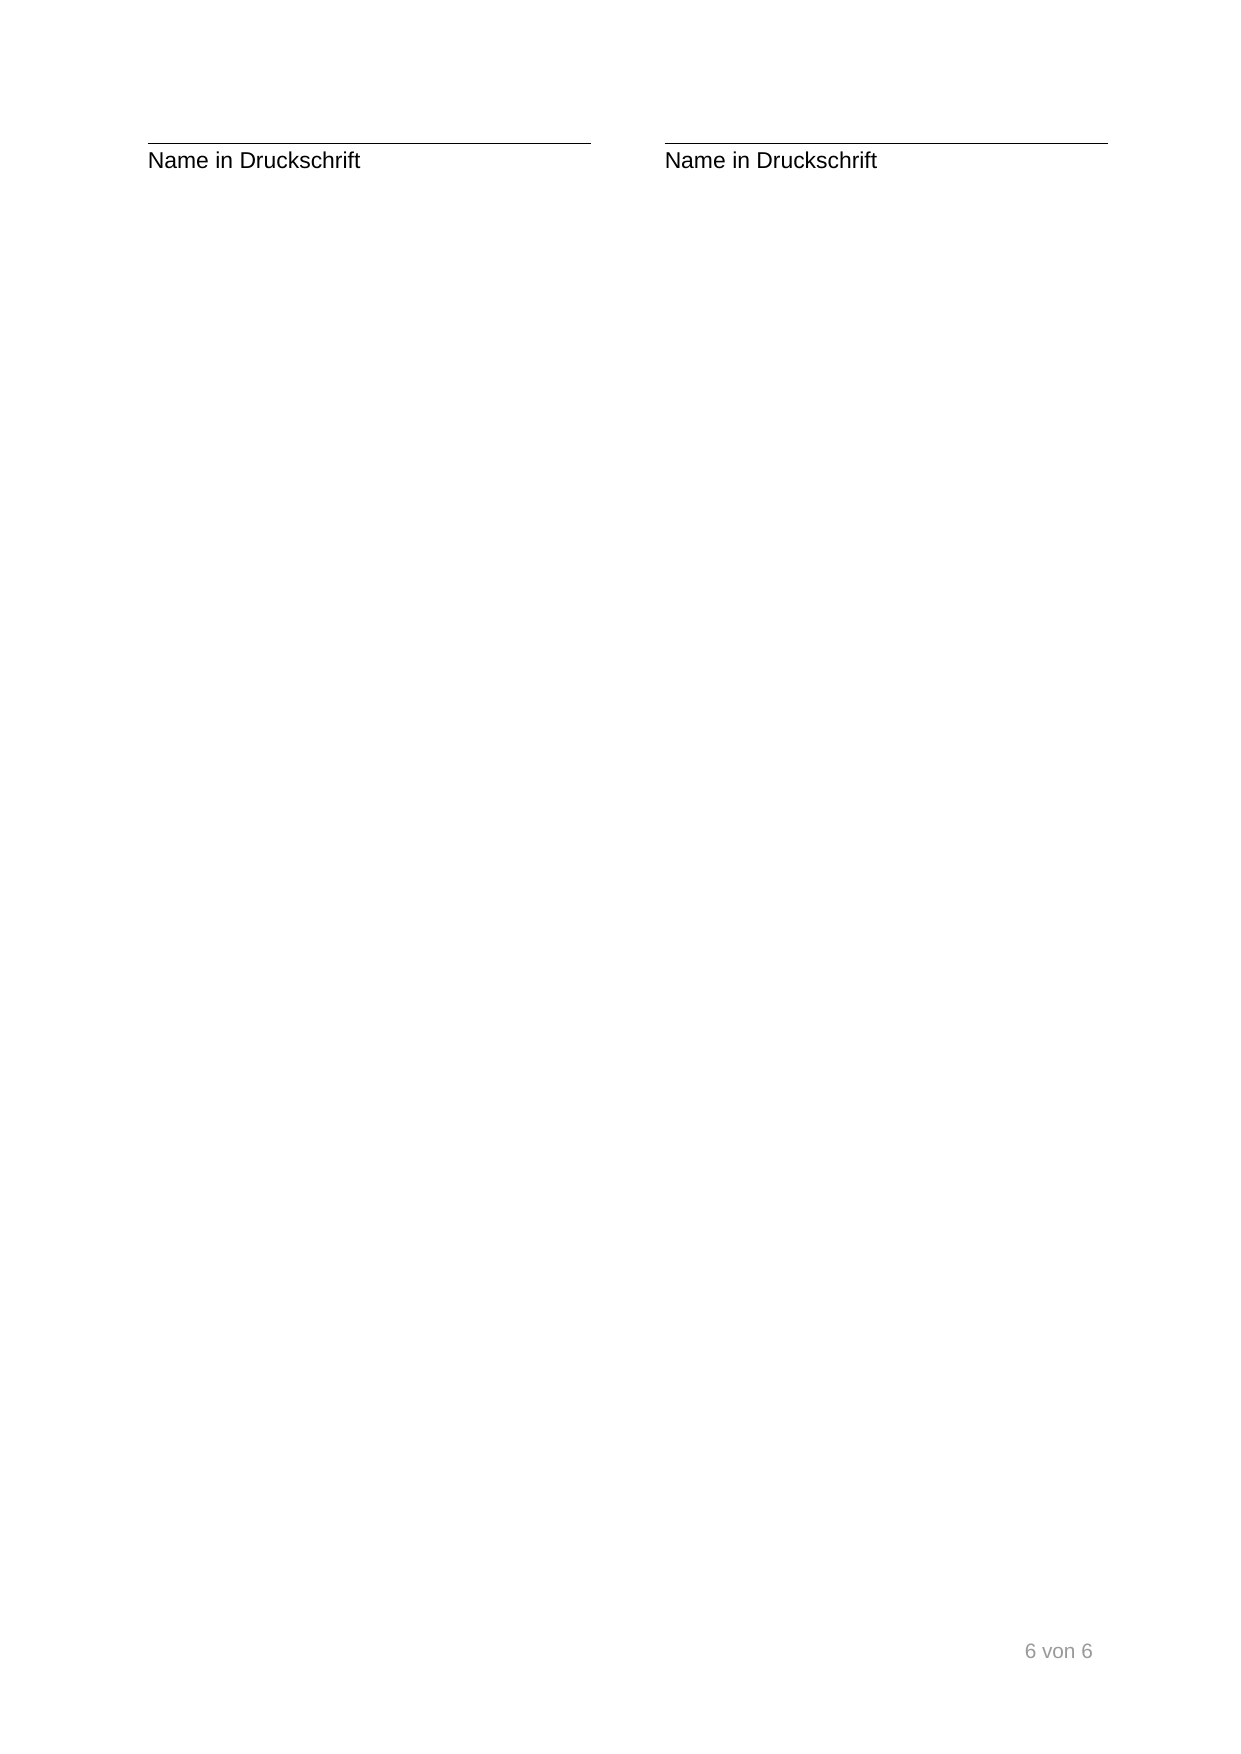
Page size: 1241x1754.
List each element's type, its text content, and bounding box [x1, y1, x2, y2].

text Name in Druckschrift Name in Druckschrift [148, 147, 1122, 173]
